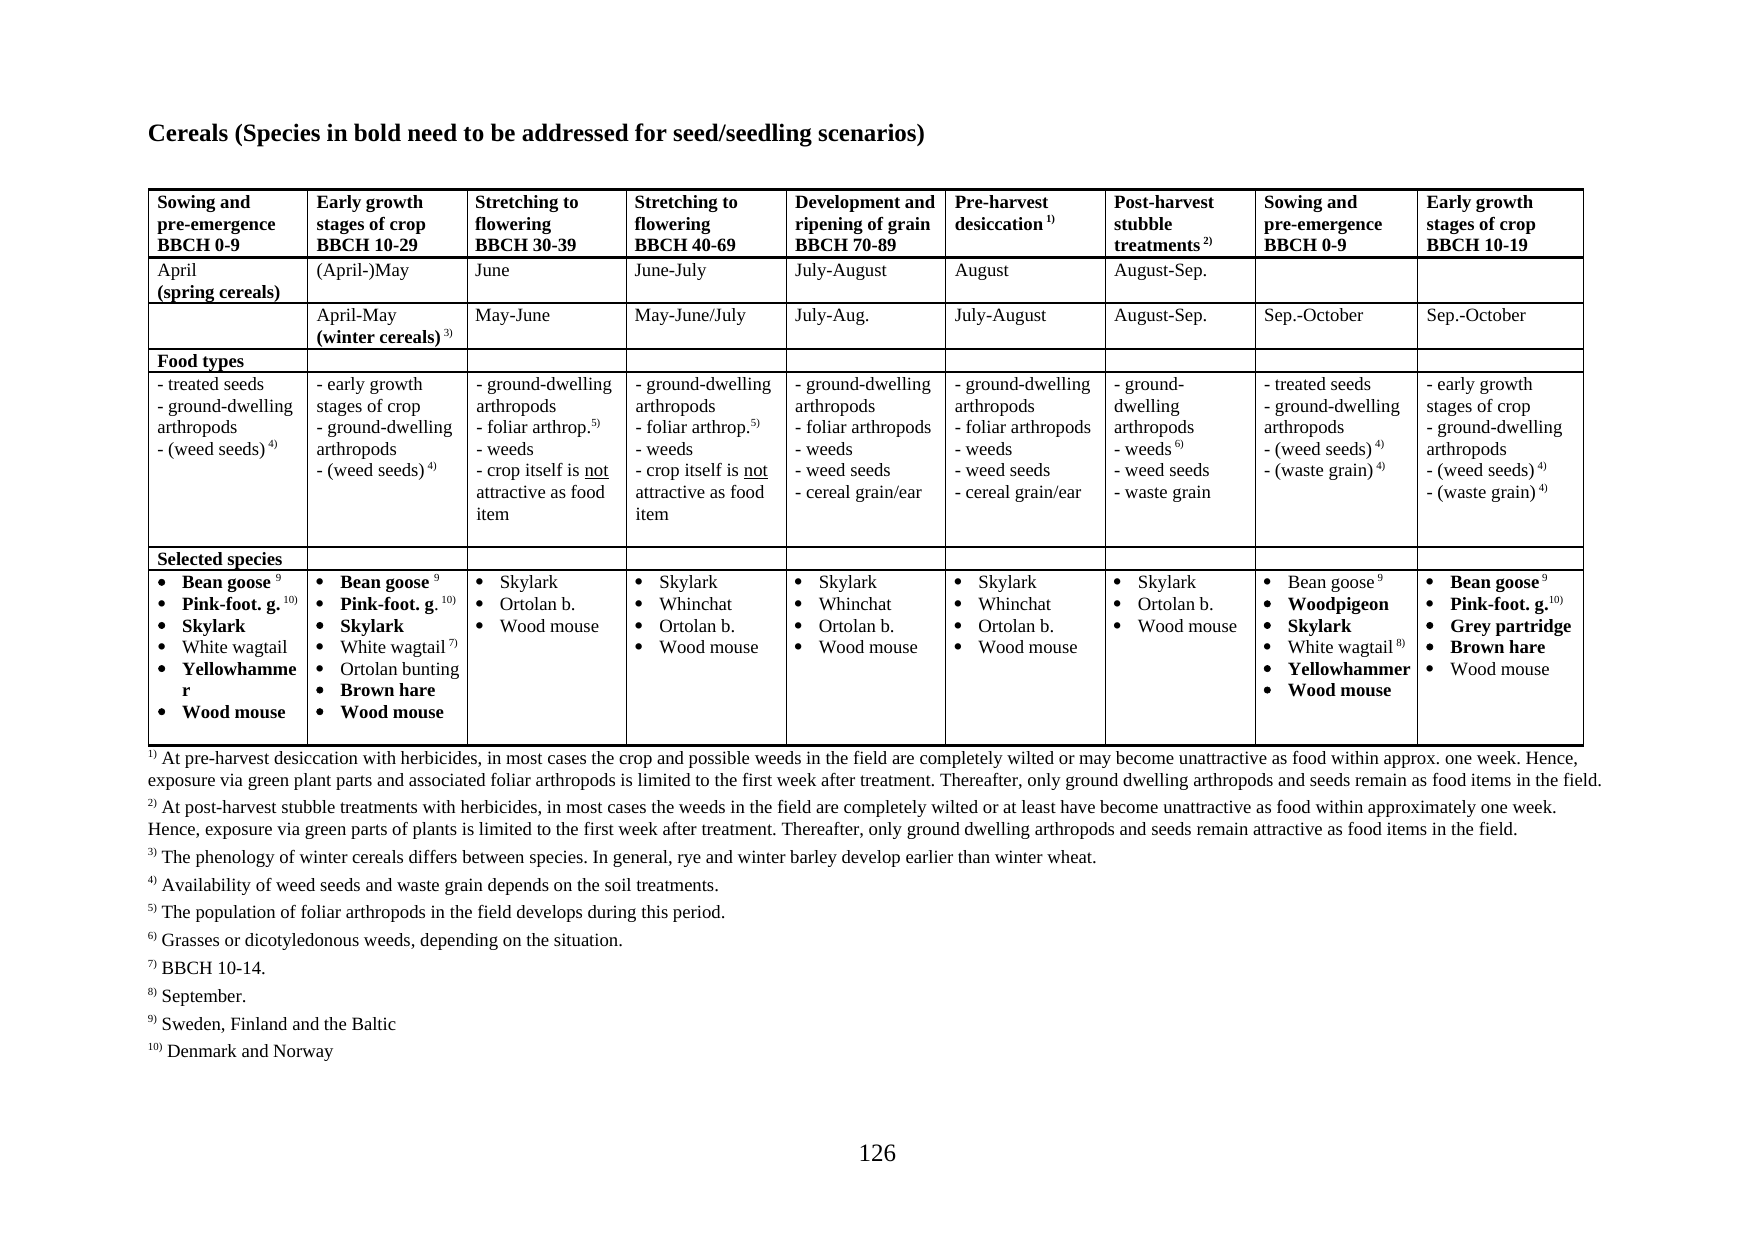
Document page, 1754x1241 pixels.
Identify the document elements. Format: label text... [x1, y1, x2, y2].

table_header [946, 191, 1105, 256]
text 8) September. [148, 985, 1606, 1006]
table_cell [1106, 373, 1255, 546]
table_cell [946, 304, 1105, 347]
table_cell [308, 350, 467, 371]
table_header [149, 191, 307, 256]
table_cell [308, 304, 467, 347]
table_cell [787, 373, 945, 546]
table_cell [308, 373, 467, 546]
text Cereals (Species in bold need to be addressed for seed/seedling scenarios) [148, 118, 1606, 147]
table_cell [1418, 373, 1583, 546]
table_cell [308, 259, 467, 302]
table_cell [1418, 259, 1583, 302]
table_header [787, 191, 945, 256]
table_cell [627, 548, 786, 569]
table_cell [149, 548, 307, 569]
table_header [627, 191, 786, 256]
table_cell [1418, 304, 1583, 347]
text 2) At post-harvest stubble treatments with herbicides, in most cases the weeds in the field are completely wilted or at least have become unattractive as food within approximately one week. Hence, exposure via green parts of plants is limited to the first week after treatment. Thereafter, only ground dwelling arthropods and seeds remain attractive as food items in the field. [148, 796, 1606, 839]
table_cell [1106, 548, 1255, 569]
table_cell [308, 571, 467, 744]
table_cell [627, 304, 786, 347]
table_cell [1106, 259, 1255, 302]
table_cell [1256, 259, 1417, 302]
text 3) The phenology of winter cereals differs between species. In general, rye and winter barley develop earlier than winter wheat. [148, 846, 1606, 867]
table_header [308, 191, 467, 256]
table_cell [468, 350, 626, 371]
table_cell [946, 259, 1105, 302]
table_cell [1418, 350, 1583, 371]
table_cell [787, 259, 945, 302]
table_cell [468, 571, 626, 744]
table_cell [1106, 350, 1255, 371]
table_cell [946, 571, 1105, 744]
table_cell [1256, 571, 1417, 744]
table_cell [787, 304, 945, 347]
text 9) Sweden, Finland and the Baltic [148, 1013, 1606, 1034]
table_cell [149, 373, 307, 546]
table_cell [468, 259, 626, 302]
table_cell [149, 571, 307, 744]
text 4) Availability of weed seeds and waste grain depends on the soil treatments. [148, 873, 1606, 895]
text 7) BBCH 10-14. [148, 957, 1606, 978]
text 6) Grasses or dicotyledonous weeds, depending on the situation. [148, 929, 1606, 951]
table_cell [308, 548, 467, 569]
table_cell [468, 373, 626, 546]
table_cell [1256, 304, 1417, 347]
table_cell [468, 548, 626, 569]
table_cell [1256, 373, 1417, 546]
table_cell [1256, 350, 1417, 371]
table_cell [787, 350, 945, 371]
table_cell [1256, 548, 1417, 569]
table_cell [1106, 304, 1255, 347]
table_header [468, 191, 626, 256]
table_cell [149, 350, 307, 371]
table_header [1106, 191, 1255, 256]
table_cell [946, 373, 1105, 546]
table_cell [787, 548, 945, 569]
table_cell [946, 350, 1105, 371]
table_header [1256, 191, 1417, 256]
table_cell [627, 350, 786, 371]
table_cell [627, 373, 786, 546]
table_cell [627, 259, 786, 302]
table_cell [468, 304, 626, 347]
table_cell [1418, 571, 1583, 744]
text 10) Denmark and Norway [148, 1040, 1606, 1062]
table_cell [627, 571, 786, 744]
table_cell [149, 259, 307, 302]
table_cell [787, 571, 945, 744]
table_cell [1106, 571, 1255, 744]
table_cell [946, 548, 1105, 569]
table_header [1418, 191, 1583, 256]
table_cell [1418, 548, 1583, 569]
text 1) At pre-harvest desiccation with herbicides, in most cases the crop and possible weeds in the field are completely wilted or may become unattractive as food within approx. one week. Hence, exposure via green plant parts and associated foliar arthropods is limited to the first week after treatment. Thereafter, only ground dwelling arthropods and seeds remain as food items in the field. [148, 747, 1606, 790]
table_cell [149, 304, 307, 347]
text 5) The population of foliar arthropods in the field develops during this period. [148, 901, 1606, 923]
